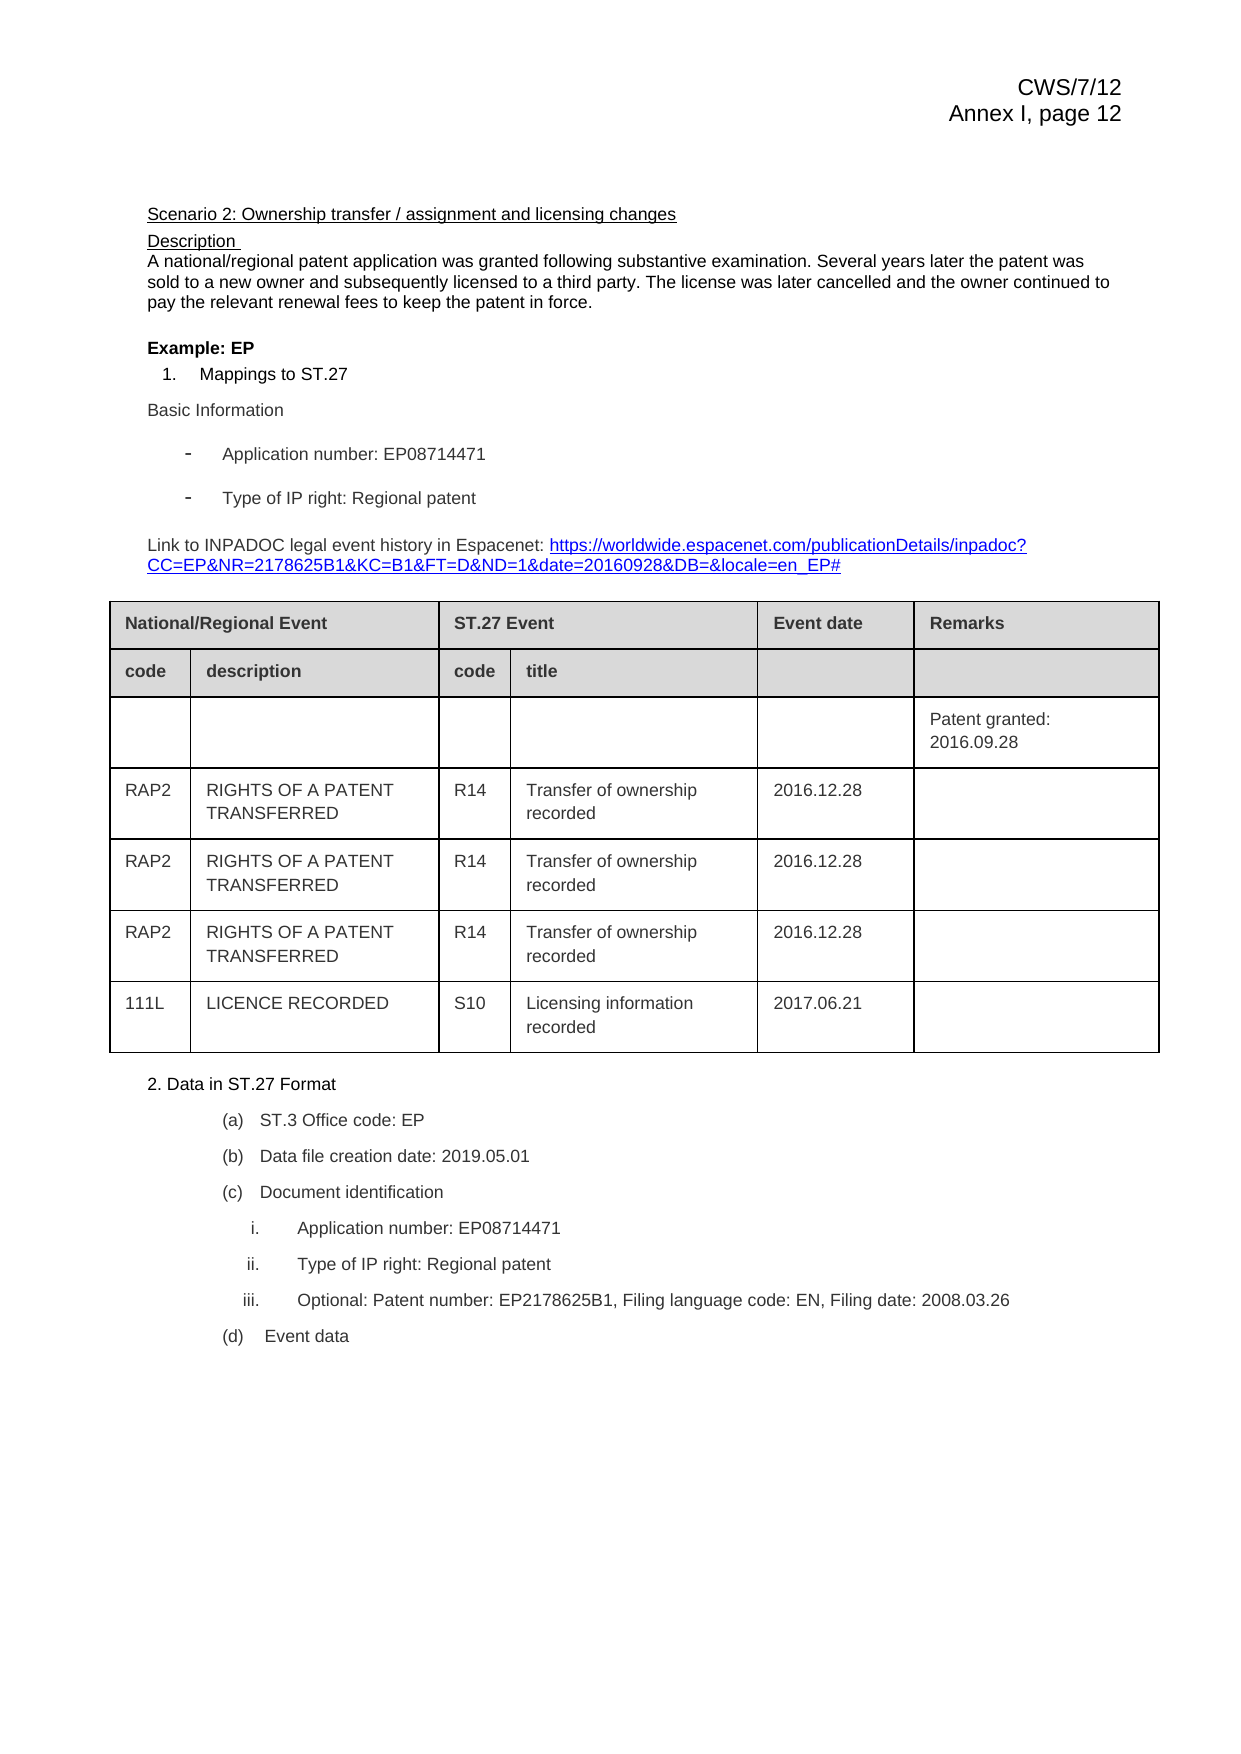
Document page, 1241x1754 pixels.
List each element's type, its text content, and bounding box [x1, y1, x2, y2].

table_cell [758, 650, 913, 696]
list Mappings to ST.27 [162, 364, 1122, 384]
list Document identification [222, 1182, 1122, 1202]
subtitle Scenario 2: Ownership transfer / assignment and licensing changes [147, 204, 1122, 224]
table_cell RAP2 [111, 769, 190, 838]
table_cell RAP2 [111, 911, 190, 981]
subtitle Example: EP [147, 337, 1122, 358]
table_cell Transfer of ownership recorded [511, 840, 757, 909]
table_cell 2016.12.28 [758, 840, 913, 909]
table_cell 2016.12.28 [758, 911, 913, 981]
text Description [147, 231, 1122, 251]
table_header Remarks [915, 602, 1158, 648]
table_header National/Regional Event [111, 602, 438, 648]
text Basic Information [147, 400, 1122, 421]
list Type of IP right: Regional patent [259, 1254, 1122, 1274]
list Application number: EP08714471 [259, 1218, 1122, 1238]
table_cell R14 [440, 769, 510, 838]
table_cell 111L [111, 982, 190, 1052]
text 2. Data in ST.27 Format [147, 1074, 1122, 1094]
list Optional: Patent number: EP2178625B1, Filing language code: EN, Filing date: 2008.03.26 [259, 1290, 1122, 1310]
table_cell code [111, 650, 190, 696]
table_cell 2016.12.28 [758, 769, 913, 838]
table_cell [758, 698, 913, 767]
text A national/regional patent application was granted following substantive examination. Several years later the patent was sold to a new owner and subsequently licensed to a third party. The license was later cancelled and the owner continued to pay the relevant renewal fees to keep the patent in force. [147, 251, 1122, 312]
table_cell [111, 698, 190, 767]
table_header ST.27 Event [440, 602, 757, 648]
list Type of IP right: Regional patent [184, 487, 1122, 509]
table_cell RAP2 [111, 840, 190, 909]
table_cell Licensing information recorded [511, 982, 757, 1052]
text Link to INPADOC legal event history in Espacenet: https://worldwide.espacenet.com/publicationDetails/inpadoc?CC=EP&NR=2178625B1&KC=B1&FT=D&ND=1&date=20160928&DB=&locale=en_EP# [147, 535, 1122, 576]
list Application number: EP08714471 [184, 443, 1122, 464]
table_cell RIGHTS OF A PATENT TRANSFERRED [191, 769, 438, 838]
table_cell R14 [440, 840, 510, 909]
table_cell 2017.06.21 [758, 982, 913, 1052]
table_cell [191, 698, 438, 767]
table_cell Transfer of ownership recorded [511, 769, 757, 838]
table_cell Patent granted: 2016.09.28 [915, 698, 1158, 767]
table_cell Transfer of ownership recorded [511, 911, 757, 981]
table_cell code [440, 650, 510, 696]
table_cell [915, 769, 1158, 838]
table_cell title [511, 650, 757, 696]
table_cell [915, 840, 1158, 909]
list ST.3 Office code: EP [222, 1110, 1122, 1130]
table_header Event date [758, 602, 913, 648]
table_cell [915, 911, 1158, 981]
table_cell RIGHTS OF A PATENT TRANSFERRED [191, 911, 438, 981]
table_cell LICENCE RECORDED [191, 982, 438, 1052]
table_cell RIGHTS OF A PATENT TRANSFERRED [191, 840, 438, 909]
list Data file creation date: 2019.05.01 [222, 1146, 1122, 1166]
table_cell [511, 698, 757, 767]
table_cell R14 [440, 911, 510, 981]
list Event data [222, 1326, 1122, 1346]
table_cell [915, 982, 1158, 1052]
table_cell description [191, 650, 438, 696]
table_cell [440, 698, 510, 767]
table_cell S10 [440, 982, 510, 1052]
table_cell [915, 650, 1158, 696]
